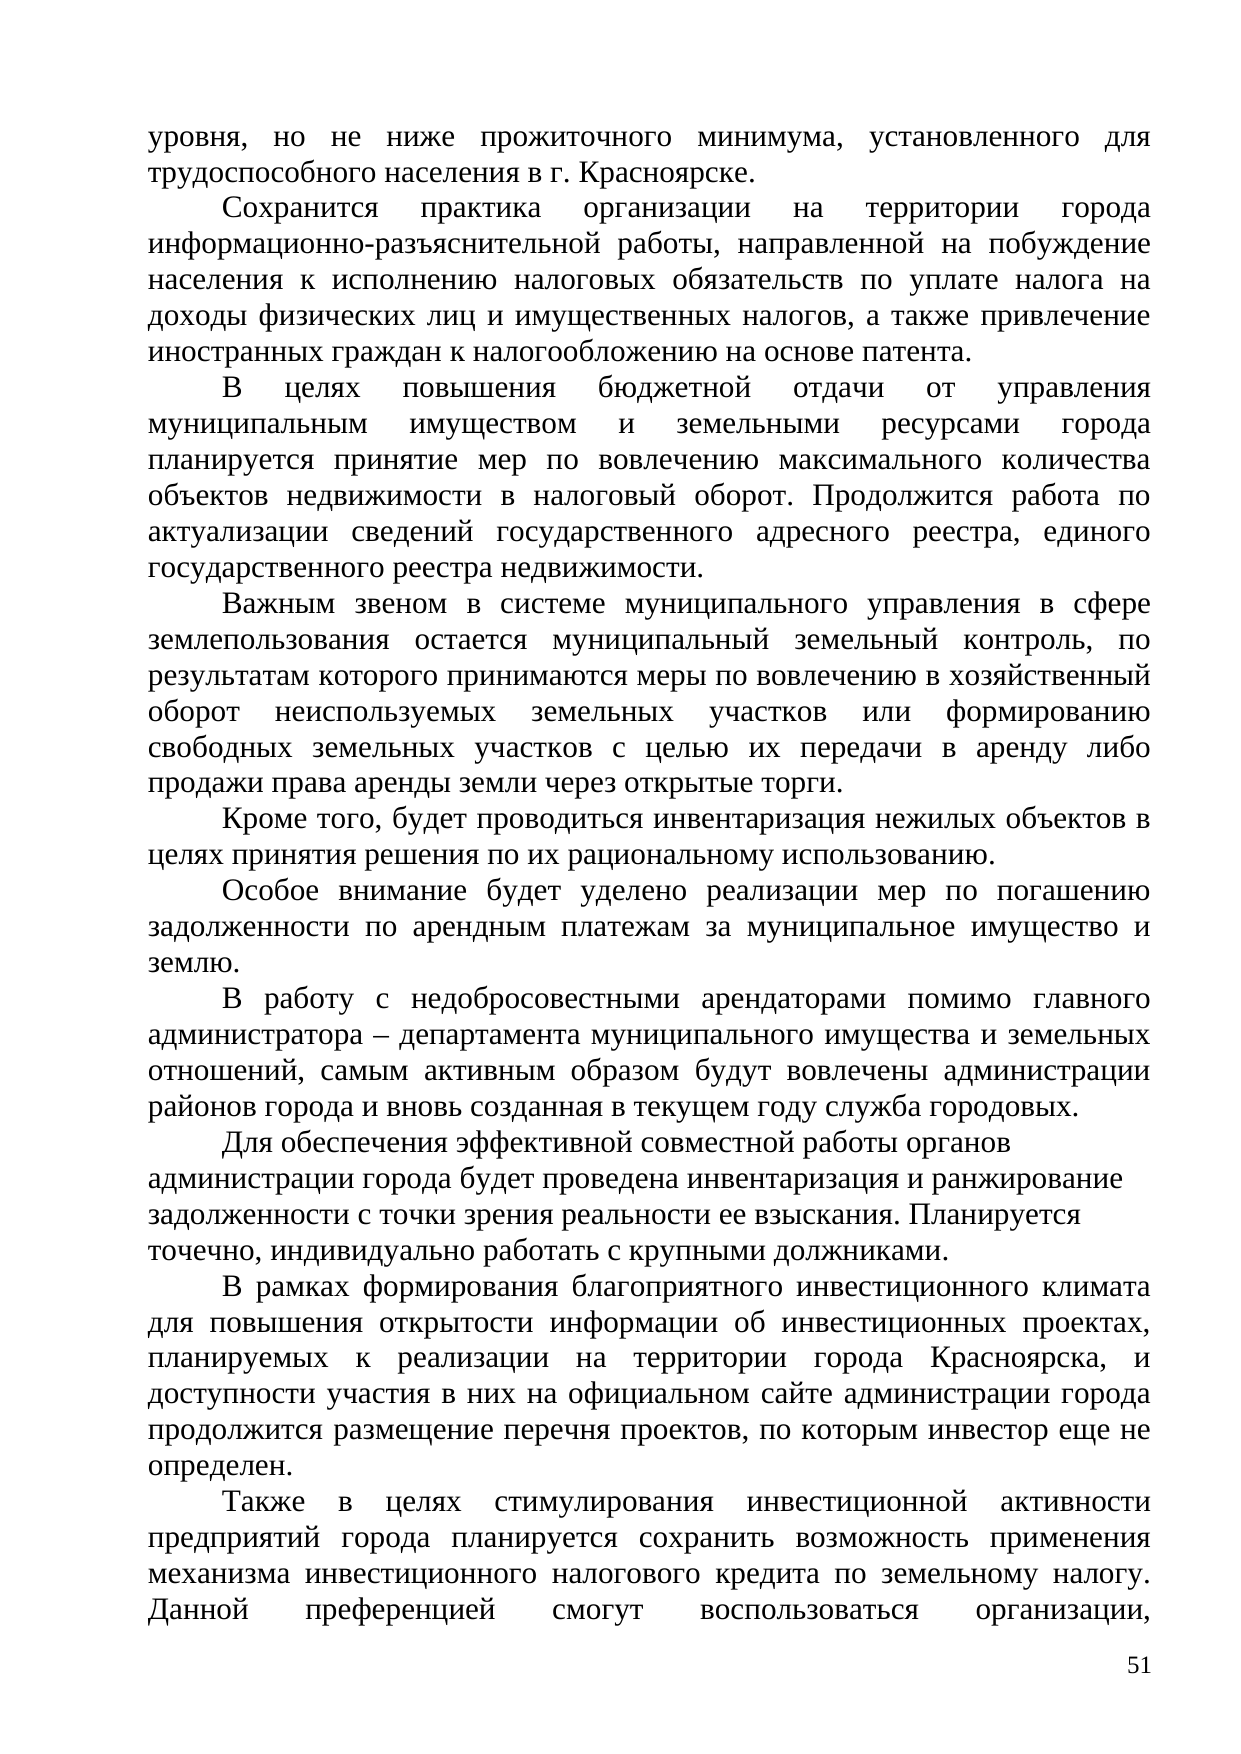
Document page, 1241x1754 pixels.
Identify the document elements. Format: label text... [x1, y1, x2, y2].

text Для обеспечения эффективной совместной работы органов администрации города будет проведена инвентаризация и ранжирование задолженности с точки зрения реальности ее взыскания. Планируется точечно, индивидуально работать с крупными должниками. [148, 1123, 1152, 1267]
text В работу с недобросовестными арендаторами помимо главного администратора – департамента муниципального имущества и земельных отношений, самым активным образом будут вовлечены администрации районов города и вновь созданная в текущем году служба городовых. [148, 979, 1152, 1123]
text Важным звеном в системе муниципального управления в сфере землепользования остается муниципальный земельный контроль, по результатам которого принимаются меры по вовлечению в хозяйственный оборот неиспользуемых земельных участков или формированию свободных земельных участков с целью их передачи в аренду либо продажи права аренды земли через открытые торги. [148, 584, 1152, 800]
text Особое внимание будет уделено реализации мер по погашению задолженности по арендным платежам за муниципальное имущество и землю. [148, 872, 1152, 979]
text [148, 1482, 1152, 1626]
text Кроме того, будет проводиться инвентаризация нежилых объектов в целях принятия решения по их рациональному использованию. [148, 800, 1152, 872]
text Сохранится практика организации на территории города информационно-разъяснительной работы, направленной на побуждение населения к исполнению налоговых обязательств по уплате налога на доходы физических лиц и имущественных налогов, а также привлечение иностранных граждан к налогообложению на основе патента. [148, 189, 1152, 368]
text В целях повышения бюджетной отдачи от управления муниципальным имуществом и земельными ресурсами города планируется принятие мер по вовлечению максимального количества объектов недвижимости в налоговый оборот. Продолжится работа по актуализации сведений государственного адресного реестра, единого государственного реестра недвижимости. [148, 368, 1152, 584]
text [148, 117, 1152, 189]
text В рамках формирования благоприятного инвестиционного климата для повышения открытости информации об инвестиционных проектах, планируемых к реализации на территории города Красноярска, и доступности участия в них на официальном сайте администрации города продолжится размещение перечня проектов, по которым инвестор еще не определен. [148, 1267, 1152, 1482]
